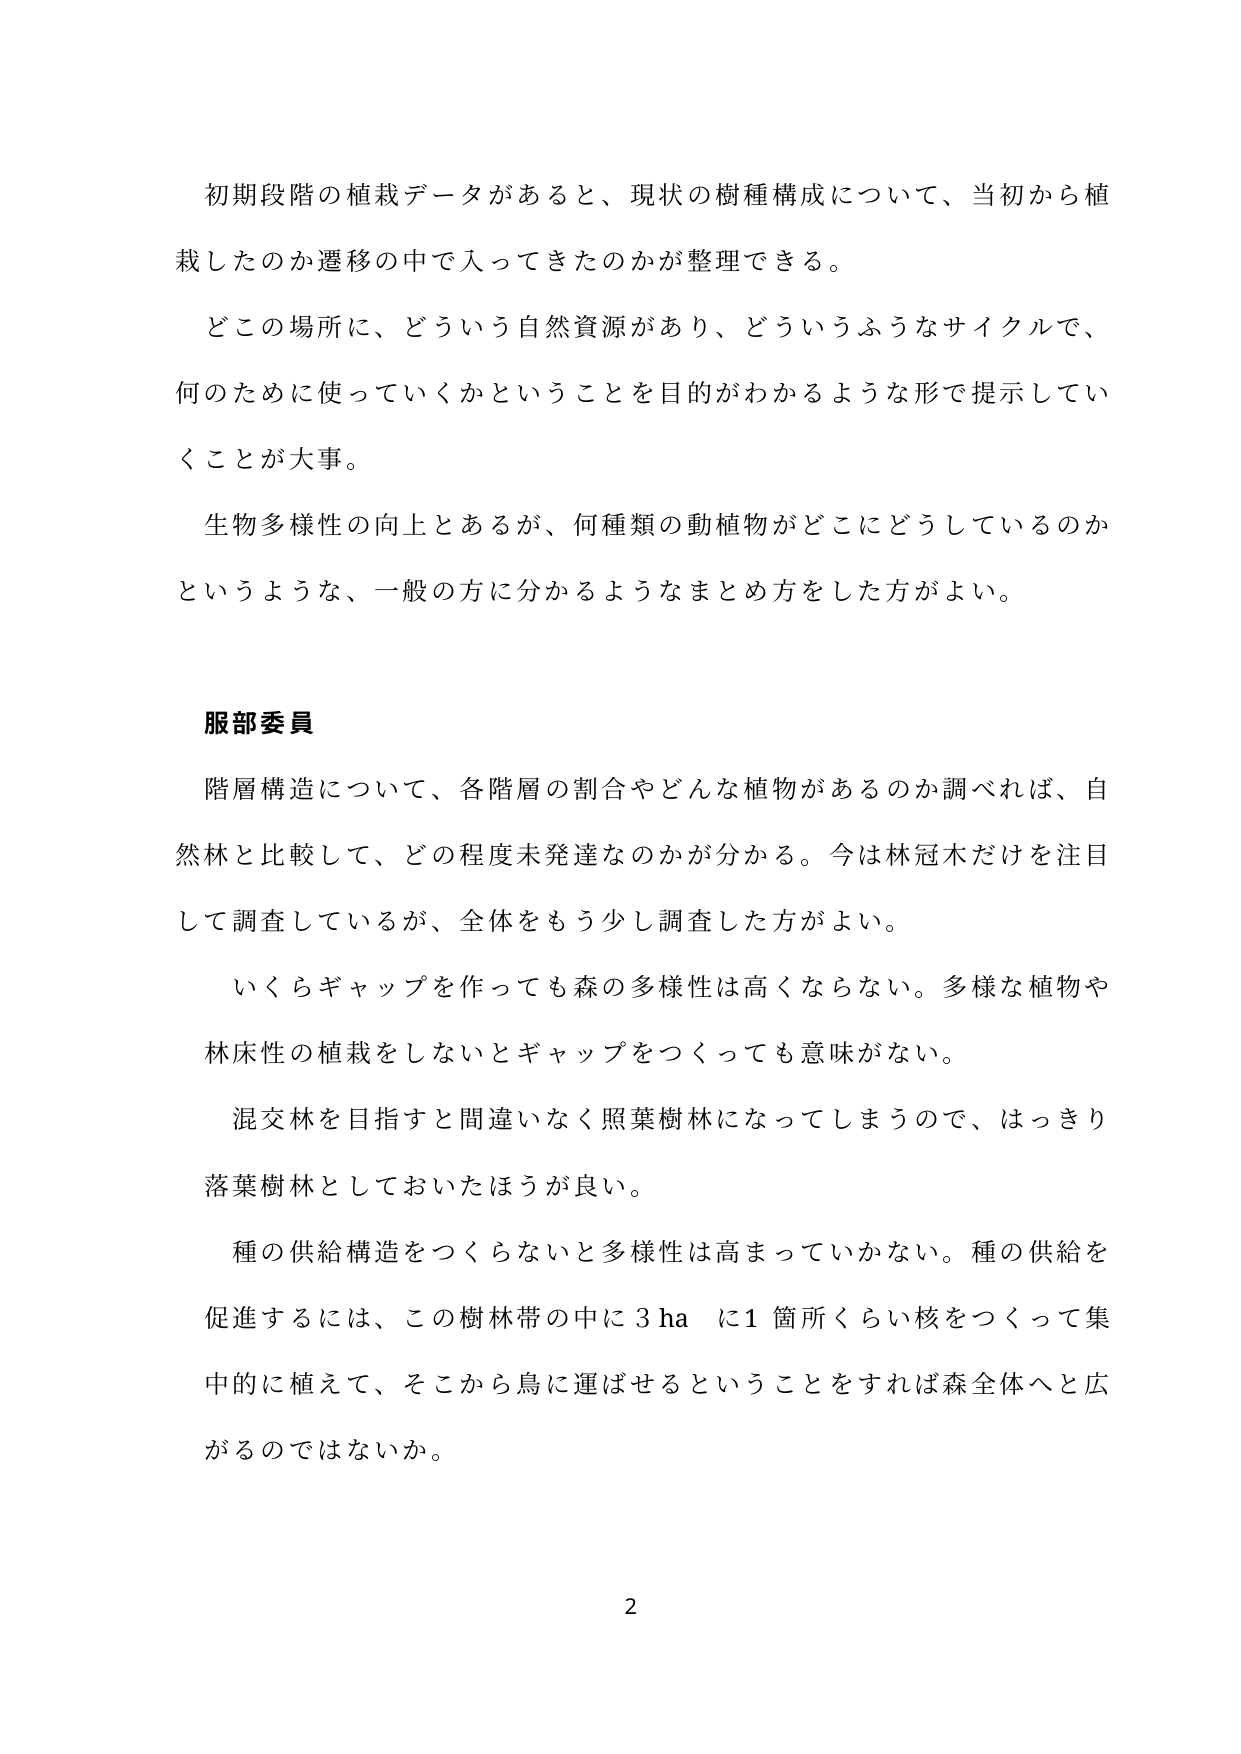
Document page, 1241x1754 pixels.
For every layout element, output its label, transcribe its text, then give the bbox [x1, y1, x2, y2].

text 生物多様性の向上とあるが、何種類の動植物がどこにどうしているのかというような、一般の方に分かるようなまとめ方をした方がよい。 [172, 491, 1114, 623]
text 種の供給構造をつくらないと多様性は高まっていかない。種の供給を促進するには、この樹林帯の中に３haに1箇所くらい核をつくって集中的に植えて、そこから鳥に運ばせるということをすれば森全体へと広がるのではないか。 [176, 1217, 1114, 1481]
text 混交林を目指すと間違いなく照葉樹林になってしまうので、はっきり落葉樹林としておいたほうが良い。 [176, 1085, 1114, 1217]
text いくらギャップを作っても森の多様性は高くならない。多様な植物や林床性の植栽をしないとギャップをつくっても意味がない。 [176, 953, 1114, 1085]
text 初期段階の植栽データがあると、現状の樹種構成について、当初から植栽したのか遷移の中で入ってきたのかが整理できる。 [172, 161, 1114, 293]
text 階層構造について、各階層の割合やどんな植物があるのか調べれば、自然林と比較して、どの程度未発達なのかが分かる。今は林冠木だけを注目して調査しているが、全体をもう少し調査した方がよい。 [172, 755, 1114, 953]
text どこの場所に、どういう自然資源があり、どういうふうなサイクルで、何のために使っていくかということを目的がわかるような形で提示していくことが大事。 [172, 293, 1114, 491]
text 服部委員 [147, 689, 1114, 755]
